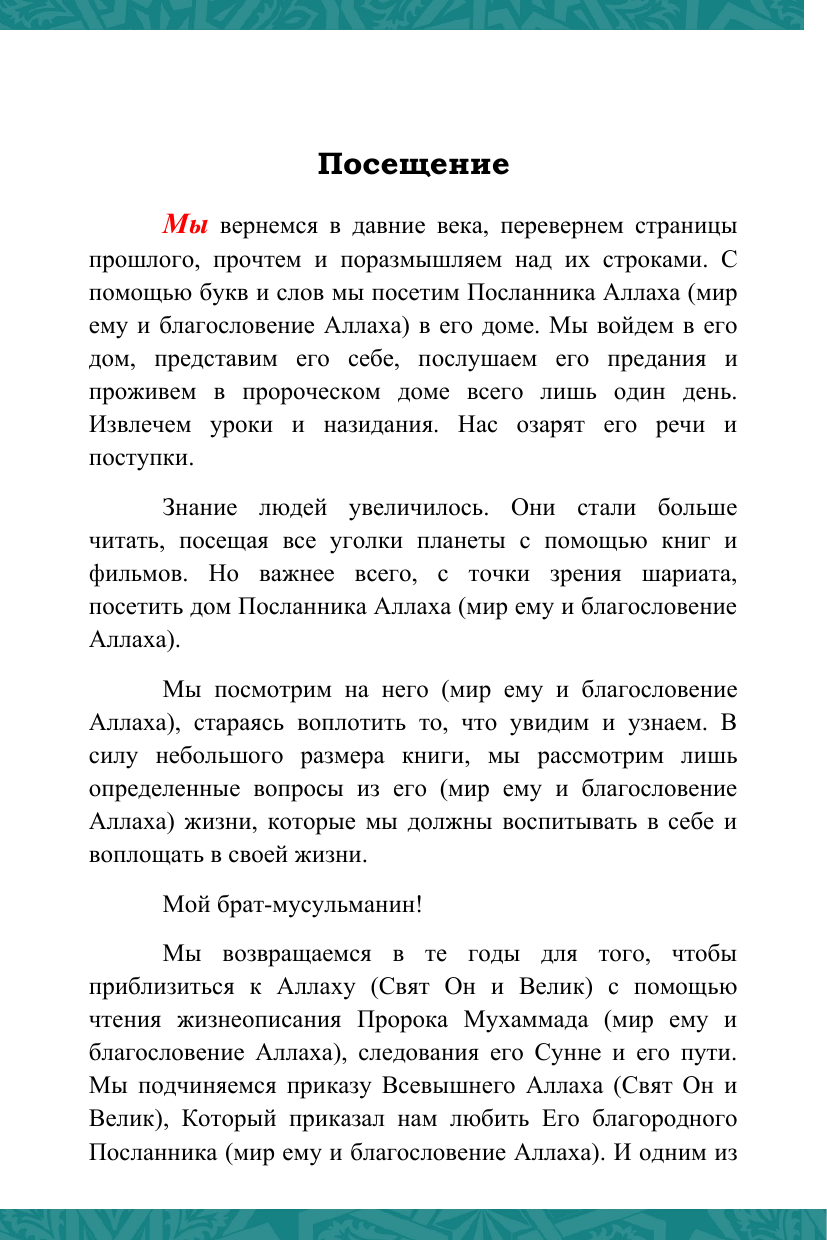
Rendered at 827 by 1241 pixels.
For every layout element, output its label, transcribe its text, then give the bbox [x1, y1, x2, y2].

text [89, 938, 738, 1165]
text Мы посмотрим на него (мир ему и благословение Аллаха), стараясь воплотить то, что увидим и узнаем. В силу небольшого размера книги, мы рассмотрим лишь определенные вопросы из его (мир ему и благословение Аллаха) жизни, которые мы должны воспитывать в себе и воплощать в своей жизни. [89, 674, 738, 868]
text Посещение [89, 145, 738, 182]
text Мы вернемся в давние века, перевернем страницы прошлого, прочтем и поразмышляем над их строками. С помощью букв и слов мы посетим Посланника Аллаха (мир ему и благословение Аллаха) в его доме. Мы войдем в его дом, представим его себе, послушаем его предания и проживем в пророческом доме всего лишь один день. Извлечем уроки и назидания. Нас озарят его речи и поступки. [89, 207, 738, 471]
picture [0, 0, 804, 30]
text Знание людей увеличилось. Они стали больше читать, посещая все уголки планеты с помощью книг и фильмов. Но важнее всего, с точки зрения шариата, посетить дом Посланника Аллаха (мир ему и благословение Аллаха). [89, 492, 738, 653]
picture [0, 1209, 827, 1240]
text Мой брат-мусульманин! [89, 889, 738, 917]
